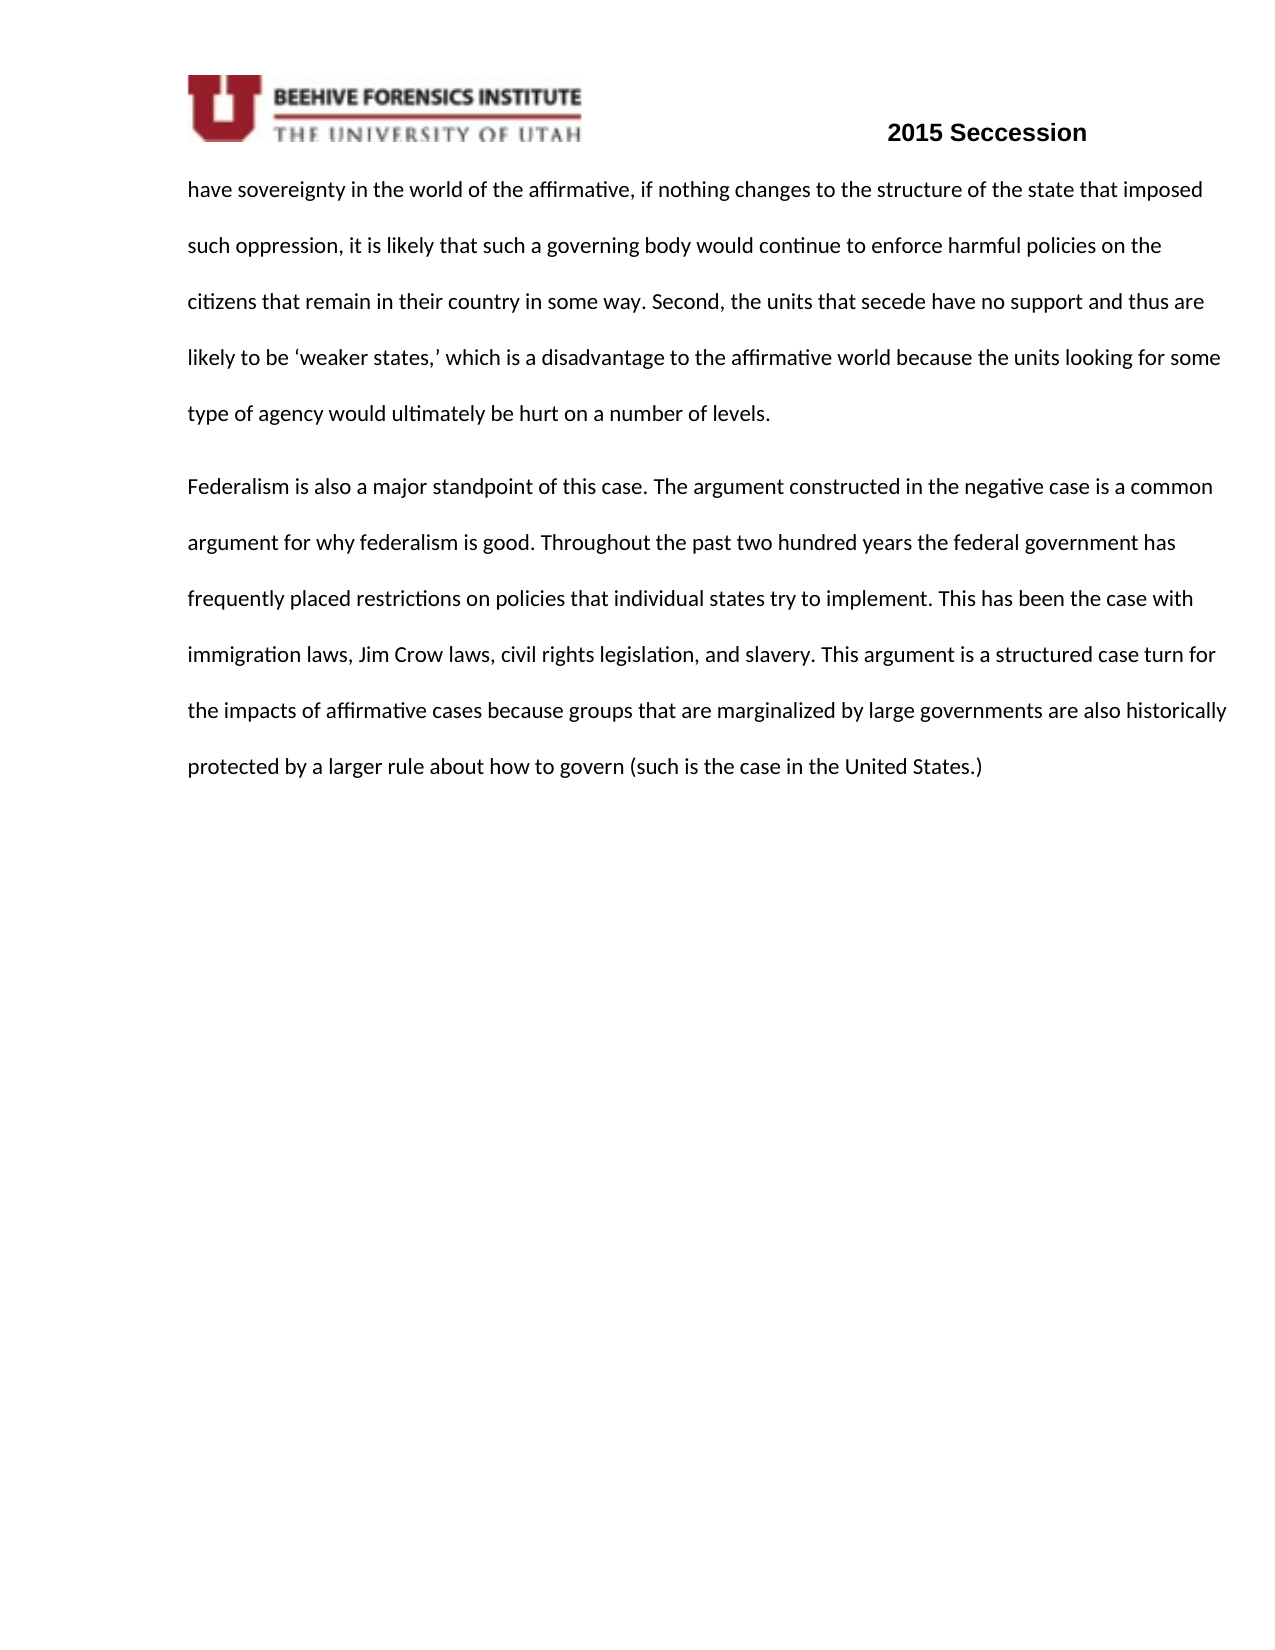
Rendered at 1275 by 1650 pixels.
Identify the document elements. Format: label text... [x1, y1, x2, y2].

text Federalism is also a major standpoint of this case. The argument constructed in the negative case is a common argument for why federalism is good. Throughout the past two hundred years the federal government has frequently placed restrictions on policies that individual states try to implement. This has been the case with immigration laws, Jim Crow laws, civil rights legislation, and slavery. This argument is a structured case turn for the impacts of affirmative cases because groups that are marginalized by large governments are also historically protected by a larger rule about how to govern (such is the case in the United States.) [187, 472, 1237, 780]
picture [187, 75, 582, 142]
